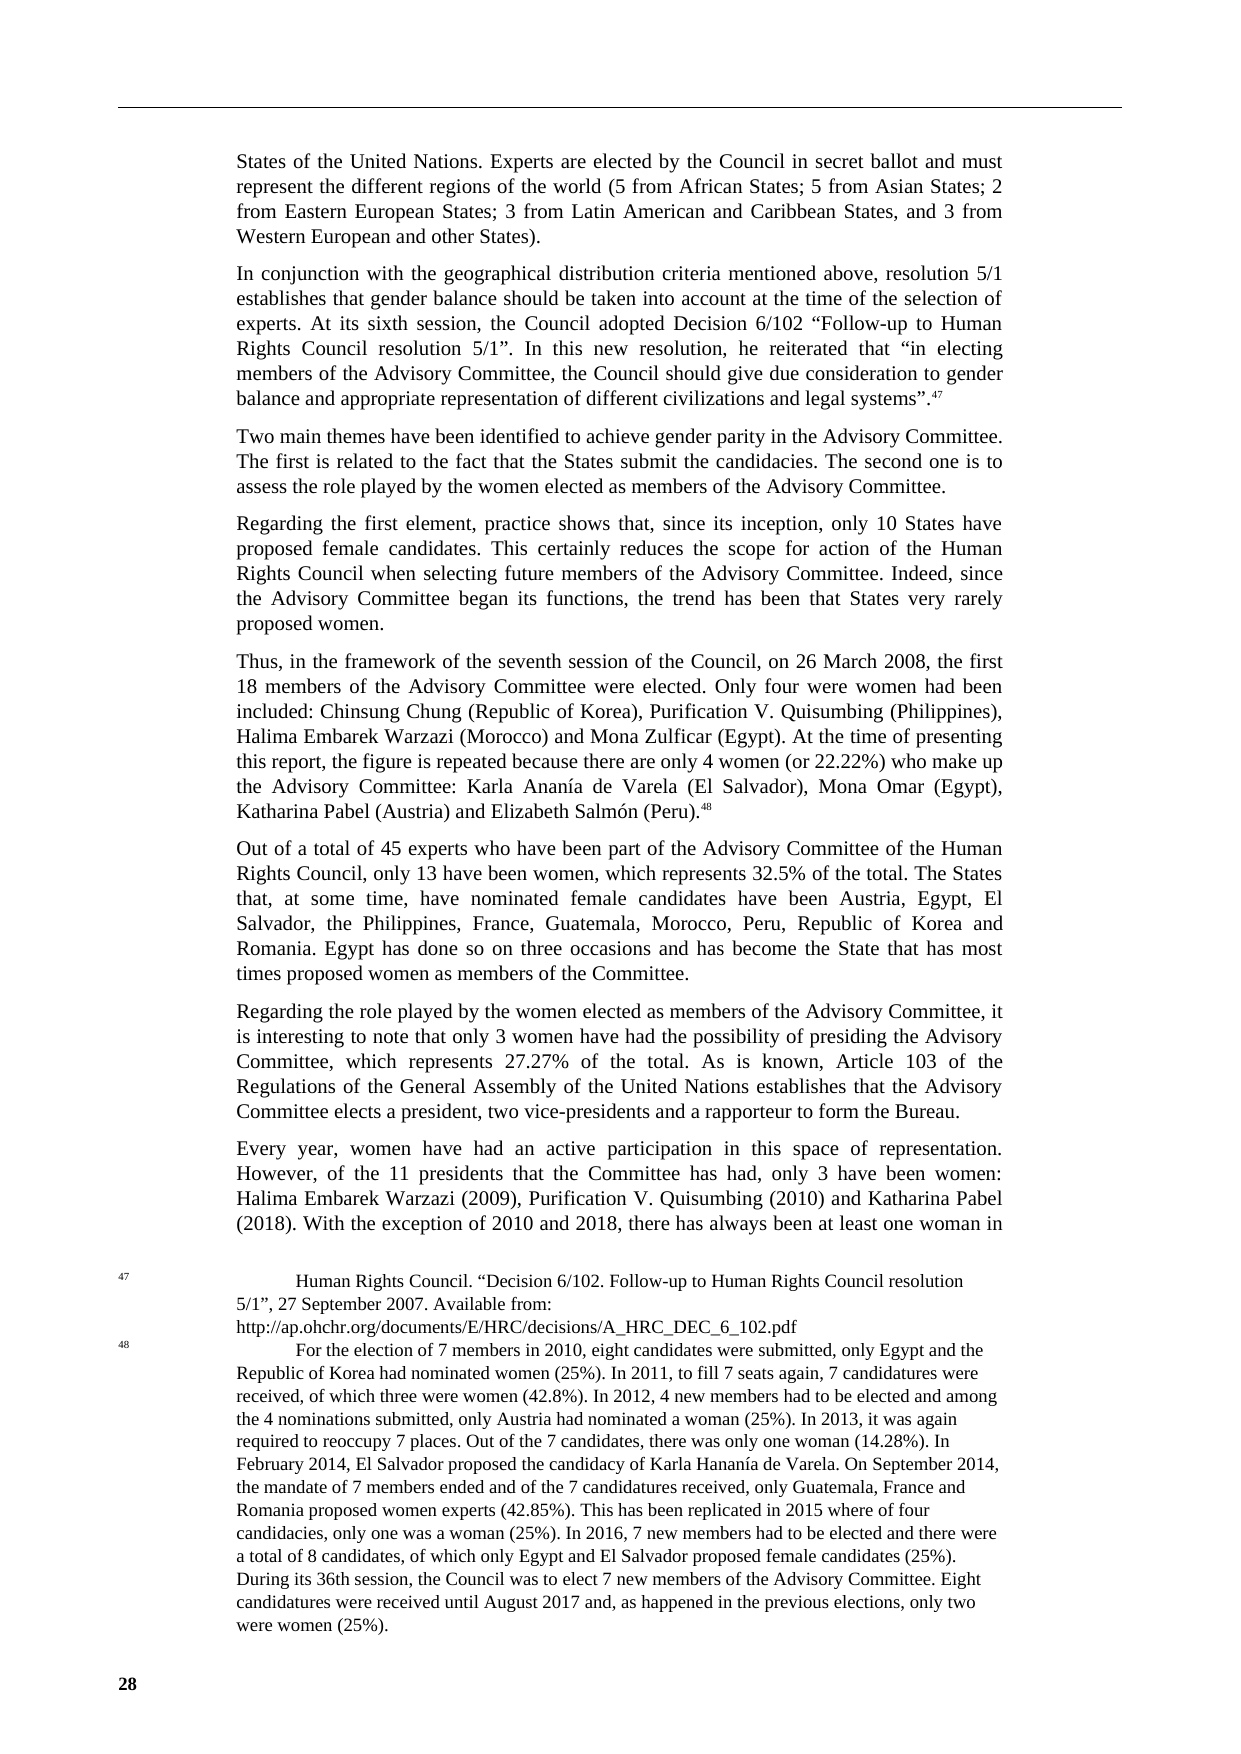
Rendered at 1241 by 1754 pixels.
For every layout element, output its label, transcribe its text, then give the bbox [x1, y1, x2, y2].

text In conjunction with the geographical distribution criteria mentioned above, resolution 5/1 establishes that gender balance should be taken into account at the time of the selection of experts. At its sixth session, the Council adopted Decision 6/102 “Follow-up to Human Rights Council resolution 5/1”. In this new resolution, he reiterated that “in electing members of the Advisory Committee, the Council should give due consideration to gender balance and appropriate representation of different civilizations and legal systems”. [236, 260, 1004, 410]
text Regarding the role played by the women elected as members of the Advisory Committee, it is interesting to note that only 3 women have had the possibility of presiding the Advisory Committee, which represents 27.27% of the total. As is known, Article 103 of the Regulations of the General Assembly of the United Nations establishes that the Advisory Committee elects a president, two vice-presidents and a rapporteur to form the Bureau. [236, 998, 1004, 1123]
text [236, 1135, 1004, 1235]
text Regarding the first element, practice shows that, since its inception, only 10 States have proposed female candidates. This certainly reduces the scope for action of the Human Rights Council when selecting future members of the Advisory Committee. Indeed, since the Advisory Committee began its functions, the trend has been that States very rarely proposed women. [236, 510, 1004, 635]
text Two main themes have been identified to achieve gender parity in the Advisory Committee. The first is related to the fact that the States submit the candidacies. The second one is to assess the role played by the women elected as members of the Advisory Committee. [236, 423, 1004, 498]
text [236, 148, 1004, 248]
text Thus, in the framework of the seventh session of the Council, on 26 March 2008, the first 18 members of the Advisory Committee were elected. Only four were women had been included: Chinsung Chung (Republic of Korea), Purification V. Quisumbing (Philippines), Halima Embarek Warzazi (Morocco) and Mona Zulficar (Egypt). At the time of presenting this report, the figure is repeated because there are only 4 women (or 22.22%) who make up the Advisory Committee: Karla Ananía de Varela (El Salvador), Mona Omar (Egypt), Katharina Pabel (Austria) and Elizabeth Salmón (Peru). [236, 648, 1004, 823]
text Out of a total of 45 experts who have been part of the Advisory Committee of the Human Rights Council, only 13 have been women, which represents 32.5% of the total. The States that, at some time, have nominated female candidates have been Austria, Egypt, El Salvador, the Philippines, France, Guatemala, Morocco, Peru, Republic of Korea and Romania. Egypt has done so on three occasions and has become the State that has most times proposed women as members of the Committee. [236, 835, 1004, 985]
